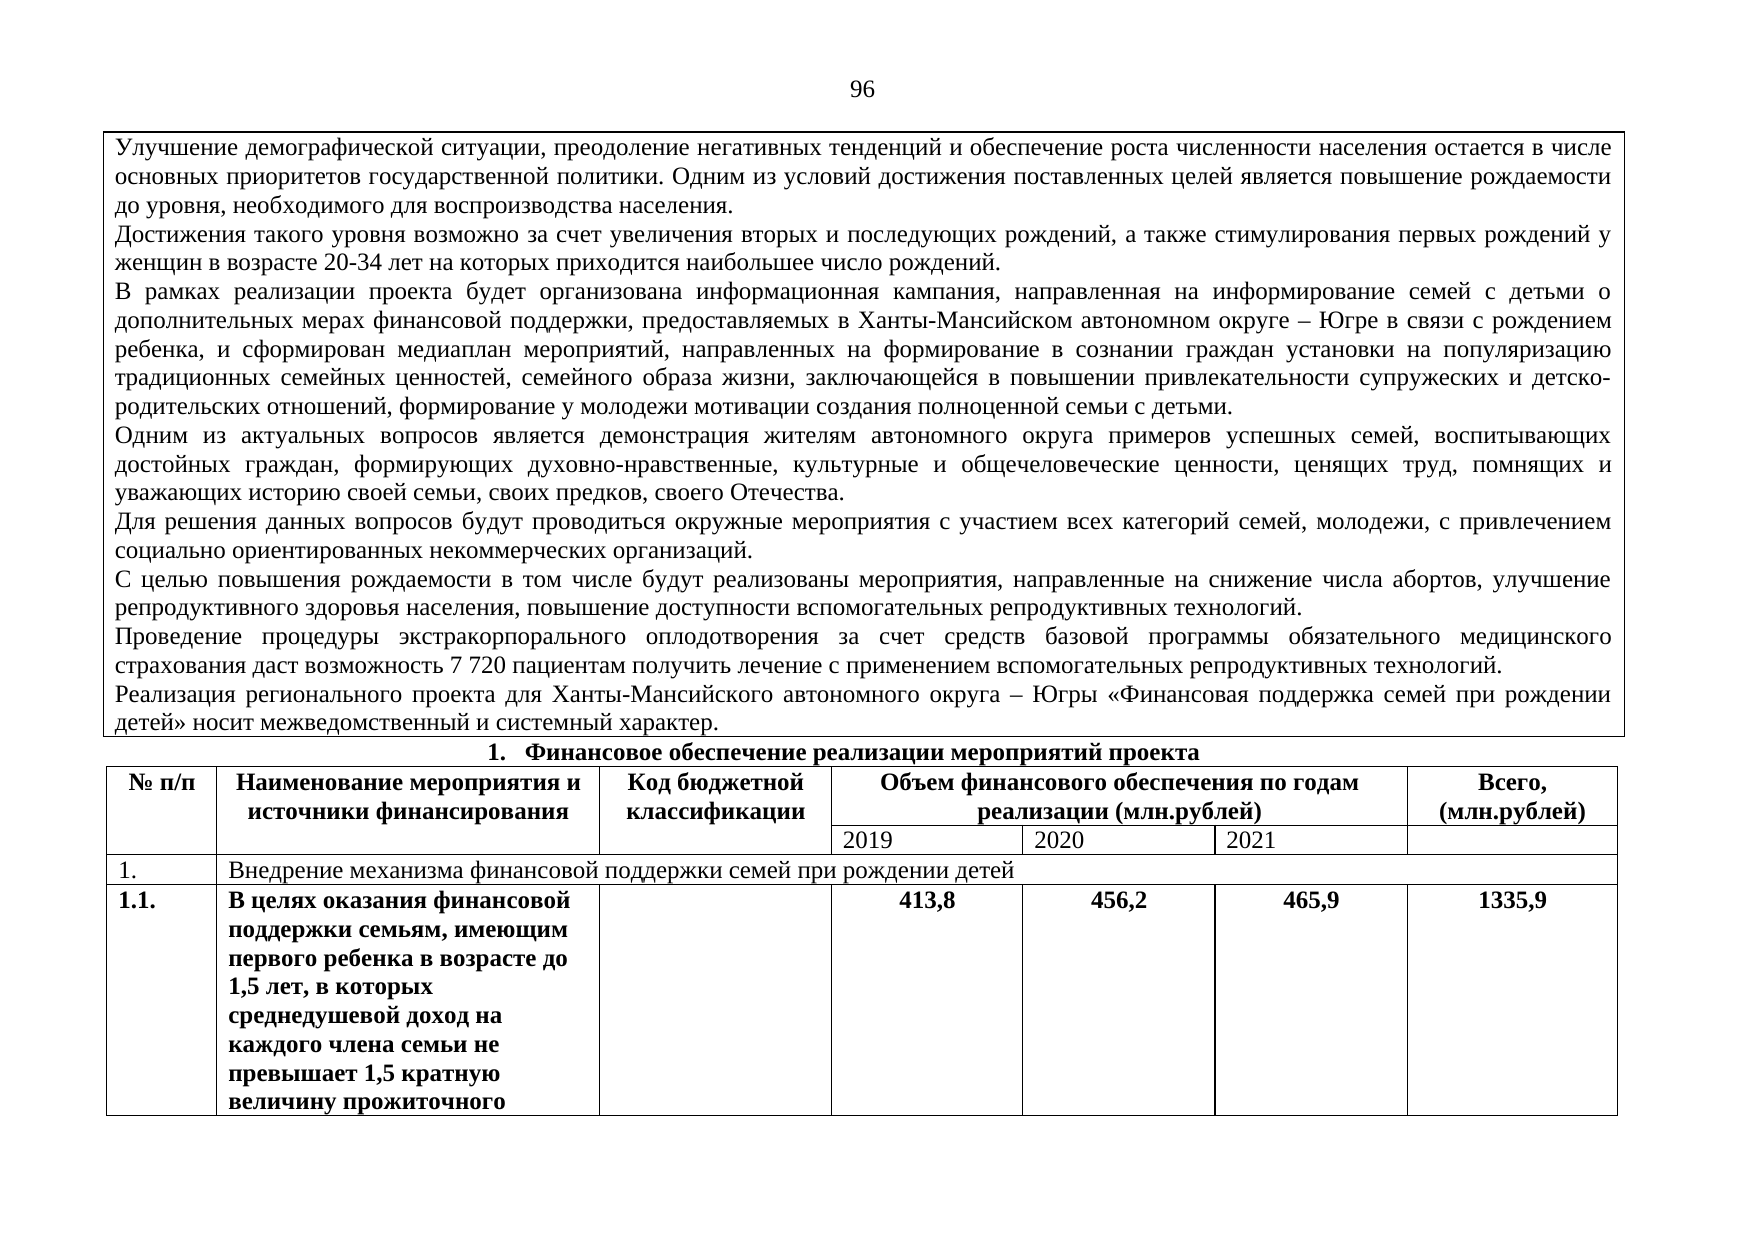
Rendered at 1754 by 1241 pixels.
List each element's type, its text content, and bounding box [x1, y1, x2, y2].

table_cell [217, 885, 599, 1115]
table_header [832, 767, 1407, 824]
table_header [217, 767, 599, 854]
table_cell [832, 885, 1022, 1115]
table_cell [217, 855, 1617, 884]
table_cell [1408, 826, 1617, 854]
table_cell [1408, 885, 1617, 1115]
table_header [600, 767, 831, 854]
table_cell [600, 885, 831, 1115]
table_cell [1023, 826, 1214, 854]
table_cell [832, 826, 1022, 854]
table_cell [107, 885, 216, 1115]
list Финансовое обеспечение реализации мероприятий проекта [81, 737, 1606, 766]
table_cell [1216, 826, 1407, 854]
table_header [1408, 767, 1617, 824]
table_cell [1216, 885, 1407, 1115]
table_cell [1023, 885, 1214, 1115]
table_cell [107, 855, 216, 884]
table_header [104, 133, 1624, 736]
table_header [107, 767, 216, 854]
